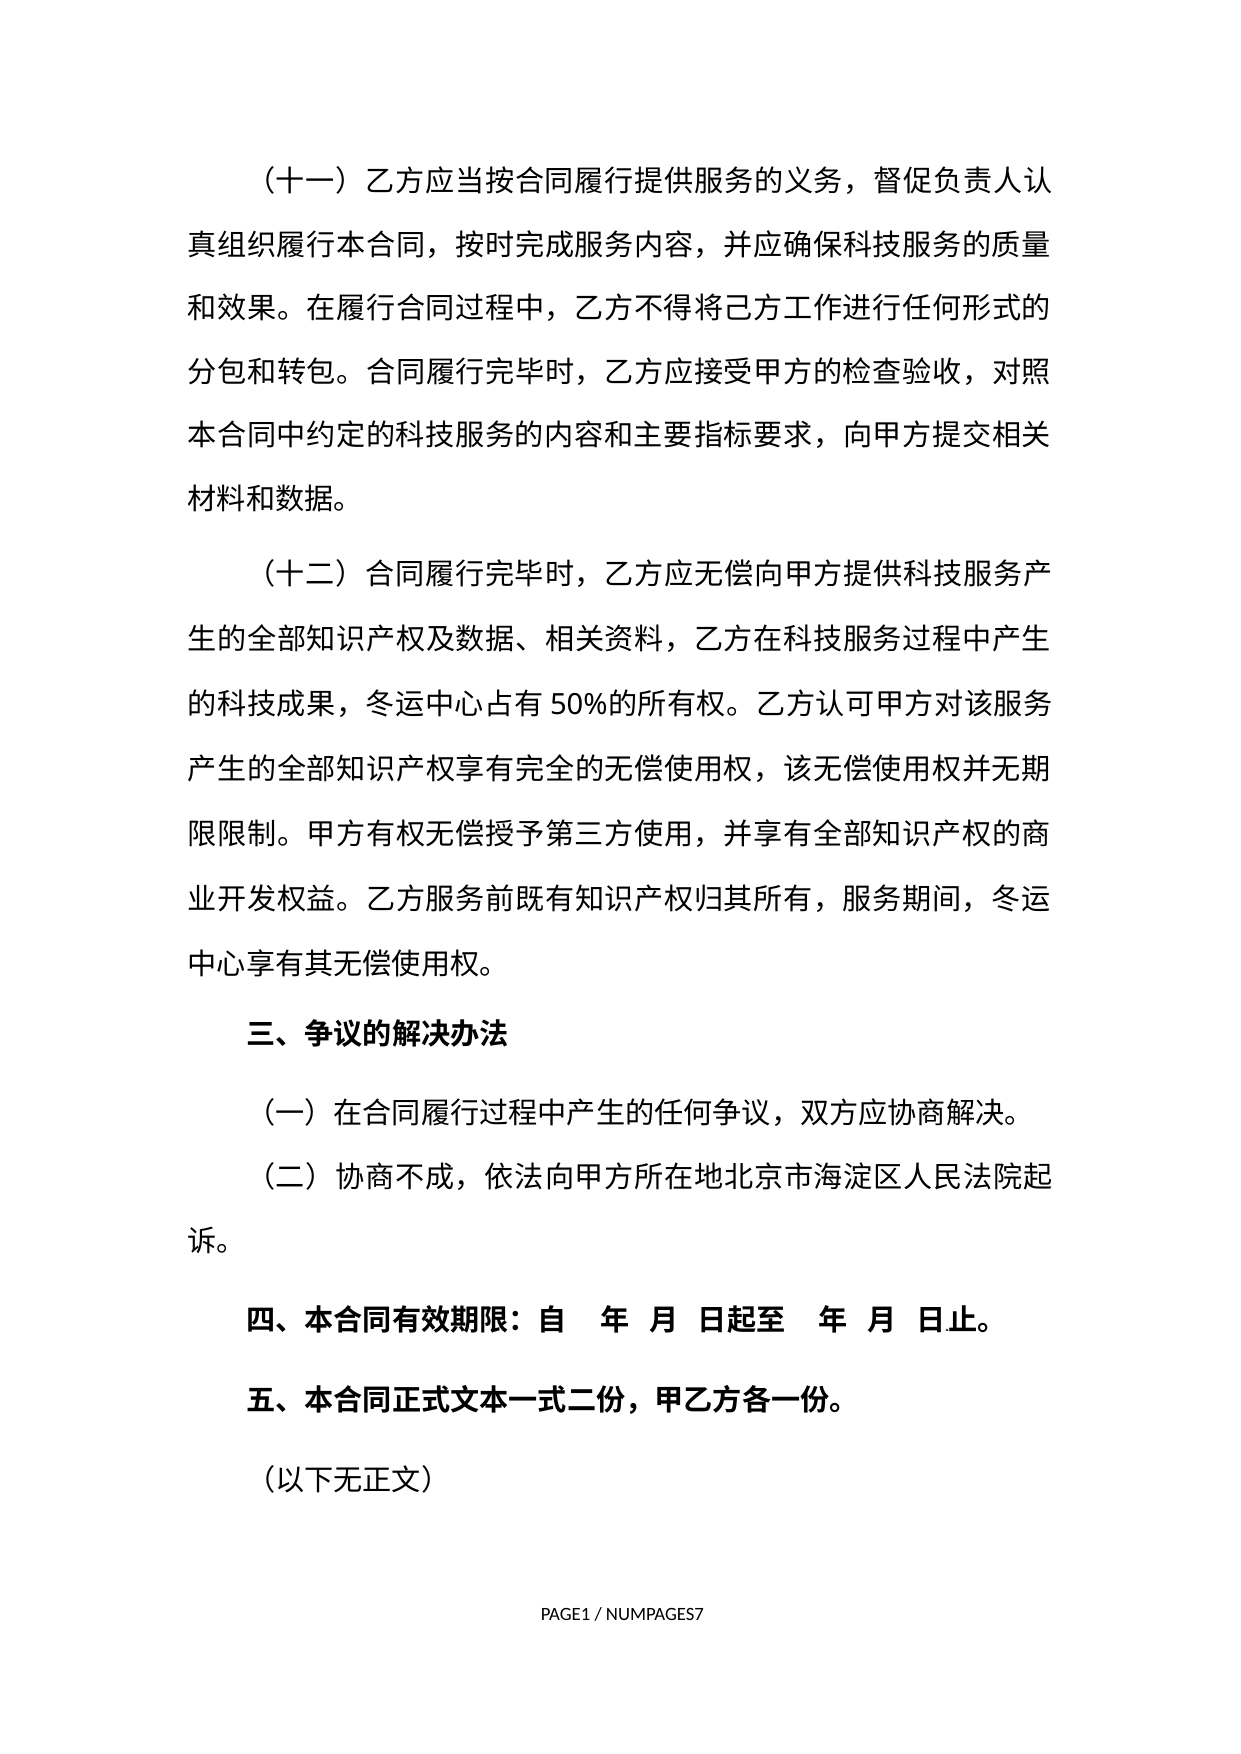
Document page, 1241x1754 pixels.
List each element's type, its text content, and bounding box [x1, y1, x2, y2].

text （一）在合同履行过程中产生的任何争议，双方应协商解决。 [187, 1090, 1053, 1132]
text 三、争议的解决办法 [187, 1010, 1053, 1052]
text 四、本合同有效期限：自 年 月 日起至 年 月 日止。 [187, 1297, 1053, 1339]
text （十一）乙方应当按合同履行提供服务的义务，督促负责人认真组织履行本合同，按时完成服务内容，并应确保科技服务的质量和效果。在履行合同过程中，乙方不得将己方工作进行任何形式的分包和转包。合同履行完毕时，乙方应接受甲方的检查验收，对照本合同中约定的科技服务的内容和主要指标要求，向甲方提交相关材料和数据。 [187, 158, 1053, 517]
text （十二）合同履行完毕时，乙方应无偿向甲方提供科技服务产生的全部知识产权及数据、相关资料，乙方在科技服务过程中产生的科技成果，冬运中心占有50%的所有权。乙方认可甲方对该服务产生的全部知识产权享有完全的无偿使用权，该无偿使用权并无期限限制。甲方有权无偿授予第三方使用，并享有全部知识产权的商业开发权益。乙方服务前既有知识产权归其所有，服务期间，冬运中心享有其无偿使用权。 [187, 539, 1053, 994]
text （二）协商不成，依法向甲方所在地北京市海淀区人民法院起诉。 [187, 1154, 1053, 1259]
text 五、本合同正式文本一式二份，甲乙方各一份。 [187, 1376, 1053, 1419]
text （以下无正文） [187, 1456, 1053, 1498]
